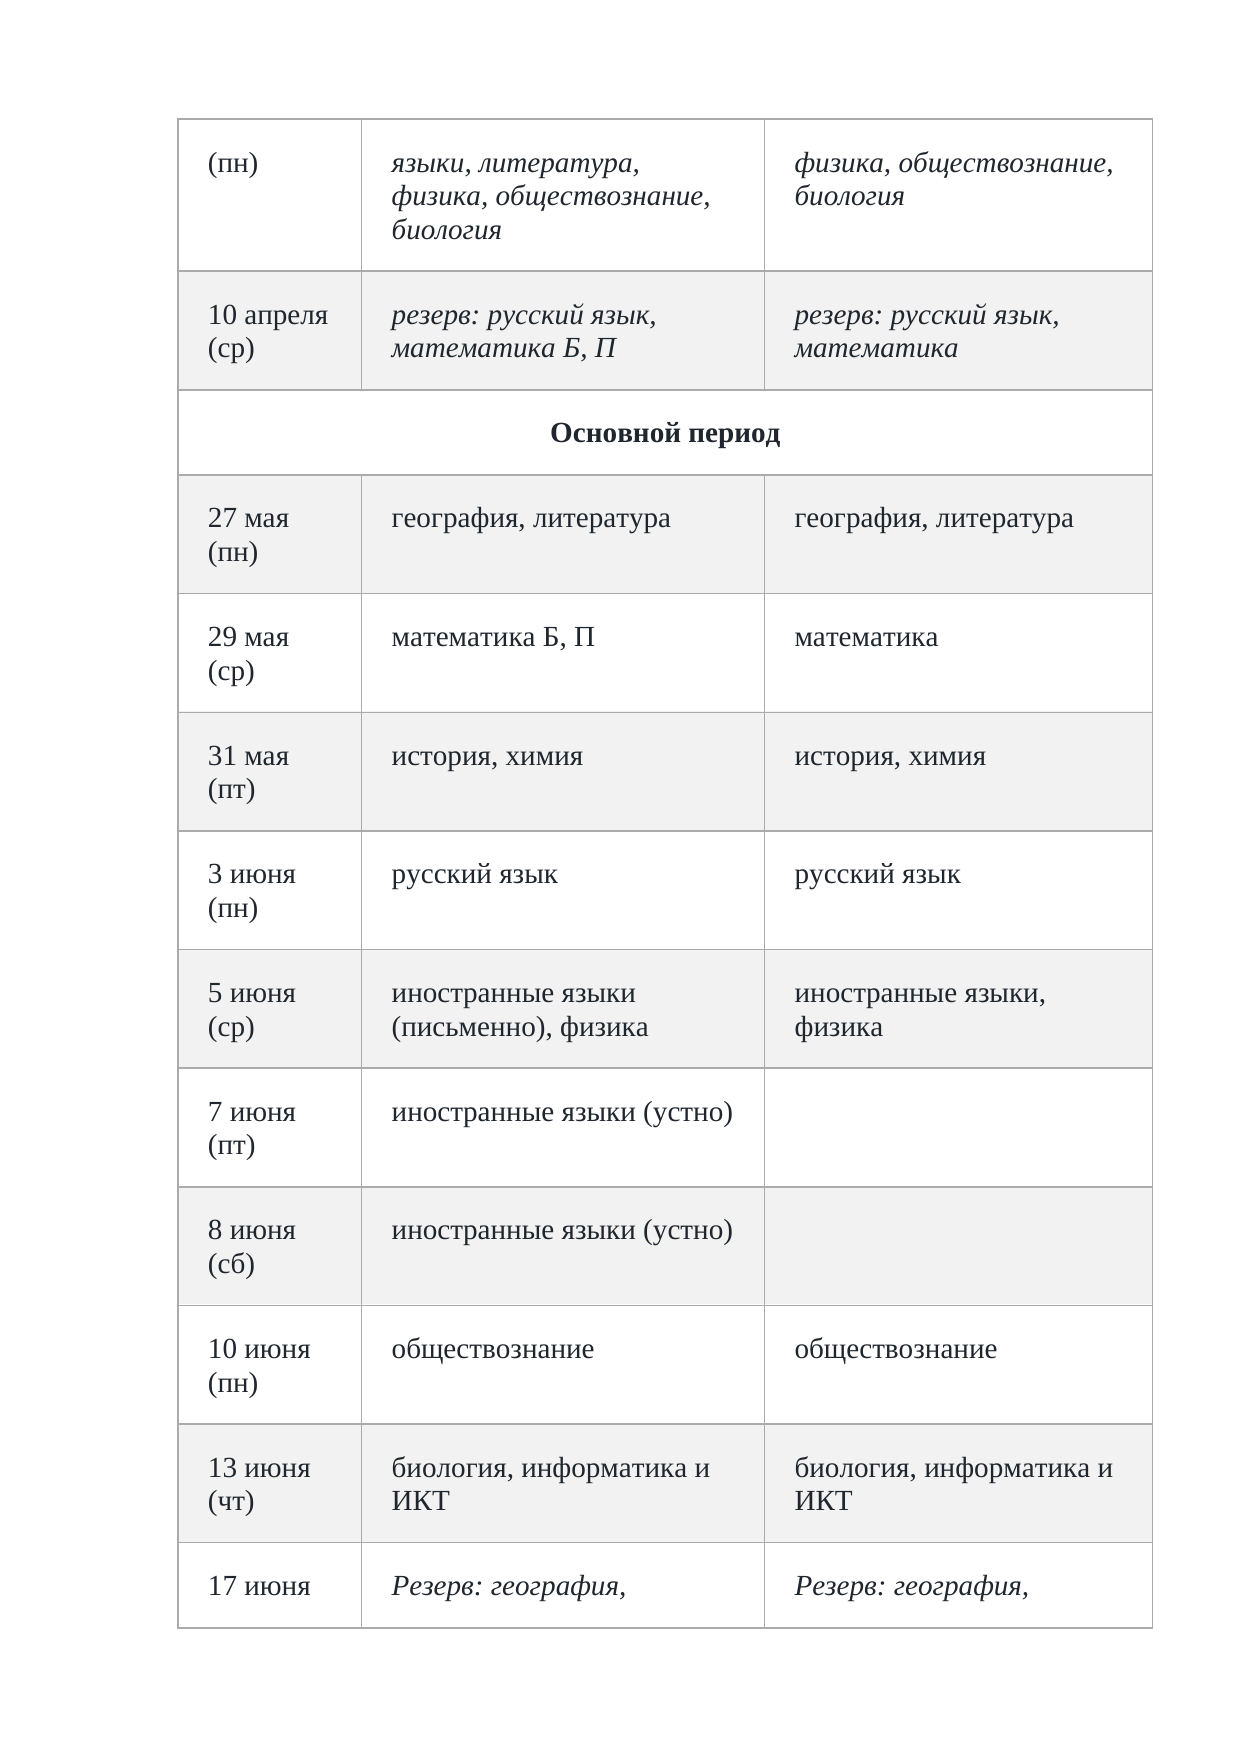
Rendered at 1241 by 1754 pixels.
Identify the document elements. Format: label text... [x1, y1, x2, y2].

table_cell 29 мая (ср) [179, 594, 361, 711]
table_cell биология, информатика и ИКТ [765, 1425, 1152, 1542]
table_cell [765, 1069, 1152, 1186]
table_cell русский язык [362, 832, 764, 949]
table_cell иностранные языки (устно) [362, 1069, 764, 1186]
table_cell 3 июня (пн) [179, 832, 361, 949]
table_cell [765, 1543, 1152, 1627]
table_cell 10 июня (пн) [179, 1306, 361, 1423]
table_cell резерв: русский язык, математика [765, 272, 1152, 389]
table_cell Основной период [179, 391, 1152, 474]
table_cell 10 апреля (ср) [179, 272, 361, 389]
table_cell резерв: русский язык, математика Б, П [362, 272, 764, 389]
table_cell русский язык [765, 832, 1152, 949]
table_cell 17 июня (пн) [179, 1543, 361, 1627]
table_cell история, химия [765, 713, 1152, 830]
table_cell 8 апреля (пн) [179, 120, 361, 270]
table_cell 27 мая (пн) [179, 476, 361, 593]
table_cell иностранные языки (устно) [362, 1188, 764, 1304]
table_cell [765, 120, 1152, 270]
table_cell 31 мая (пт) [179, 713, 361, 830]
table_cell [765, 1188, 1152, 1304]
table_cell математика [765, 594, 1152, 711]
table_cell 8 июня (сб) [179, 1188, 361, 1304]
table_cell география, литература [362, 476, 764, 593]
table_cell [362, 1543, 764, 1627]
table_cell обществознание [362, 1306, 764, 1423]
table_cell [362, 120, 764, 270]
table_cell 13 июня (чт) [179, 1425, 361, 1542]
table_cell иностранные языки, физика [765, 950, 1152, 1067]
table_cell математика Б, П [362, 594, 764, 711]
table_cell иностранные языки (письменно), физика [362, 950, 764, 1067]
table_cell 5 июня (ср) [179, 950, 361, 1067]
table_cell 7 июня (пт) [179, 1069, 361, 1186]
table_cell география, литература [765, 476, 1152, 593]
table_cell обществознание [765, 1306, 1152, 1423]
table_cell биология, информатика и ИКТ [362, 1425, 764, 1542]
table_cell история, химия [362, 713, 764, 830]
